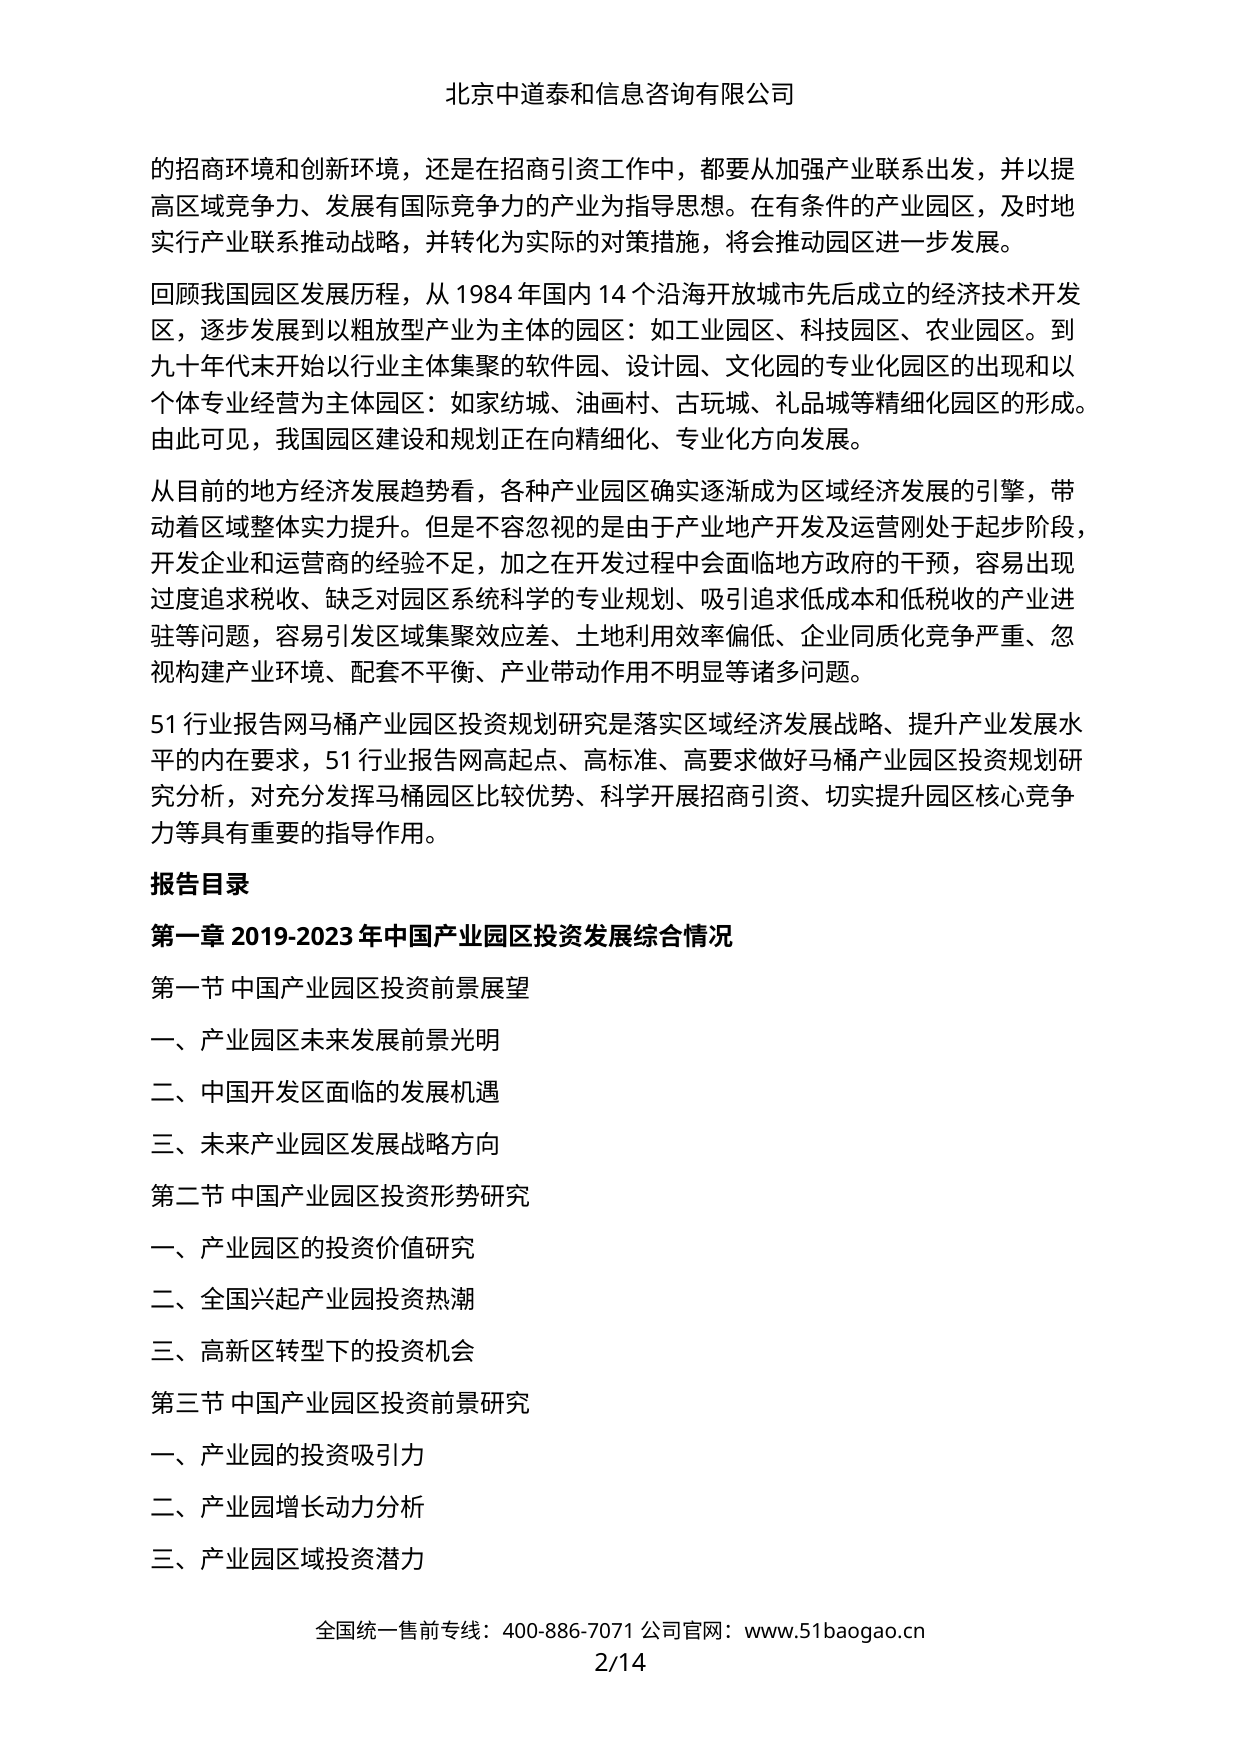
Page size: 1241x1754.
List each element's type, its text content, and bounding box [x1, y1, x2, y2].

text 第二节 中国产业园区投资形势研究 [150, 1176, 1090, 1212]
text 三、高新区转型下的投资机会 [150, 1332, 1090, 1368]
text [150, 150, 1090, 259]
text 回顾我国园区发展历程，从1984年国内14个沿海开放城市先后成立的经济技术开发区，逐步发展到以粗放型产业为主体的园区：如工业园区、科技园区、农业园区。到九十年代末开始以行业主体集聚的软件园、设计园、文化园的专业化园区的出现和以个体专业经营为主体园区：如家纺城、油画村、古玩城、礼品城等精细化园区的形成。由此可见，我国园区建设和规划正在向精细化、专业化方向发展。 [150, 274, 1090, 456]
text 二、产业园增长动力分析 [150, 1487, 1090, 1524]
text 二、中国开发区面临的发展机遇 [150, 1072, 1090, 1109]
text 三、未来产业园区发展战略方向 [150, 1124, 1090, 1161]
text 第一章 2019-2023年中国产业园区投资发展综合情况 [150, 917, 1090, 953]
text 从目前的地方经济发展趋势看，各种产业园区确实逐渐成为区域经济发展的引擎，带动着区域整体实力提升。但是不容忽视的是由于产业地产开发及运营刚处于起步阶段，开发企业和运营商的经验不足，加之在开发过程中会面临地方政府的干预，容易出现过度追求税收、缺乏对园区系统科学的专业规划、吸引追求低成本和低税收的产业进驻等问题，容易引发区域集聚效应差、土地利用效率偏低、企业同质化竞争严重、忽视构建产业环境、配套不平衡、产业带动作用不明显等诸多问题。 [150, 471, 1090, 689]
text 二、全国兴起产业园投资热潮 [150, 1280, 1090, 1316]
text 一、产业园的投资吸引力 [150, 1436, 1090, 1472]
text 一、产业园区的投资价值研究 [150, 1228, 1090, 1264]
text 第三节 中国产业园区投资前景研究 [150, 1384, 1090, 1420]
text 三、产业园区域投资潜力 [150, 1539, 1090, 1576]
text 第一节 中国产业园区投资前景展望 [150, 969, 1090, 1005]
text 报告目录 [150, 865, 1090, 901]
text 51行业报告网马桶产业园区投资规划研究是落实区域经济发展战略、提升产业发展水平的内在要求，51行业报告网高起点、高标准、高要求做好马桶产业园区投资规划研究分析，对充分发挥马桶园区比较优势、科学开展招商引资、切实提升园区核心竞争力等具有重要的指导作用。 [150, 704, 1090, 849]
text 一、产业园区未来发展前景光明 [150, 1021, 1090, 1057]
